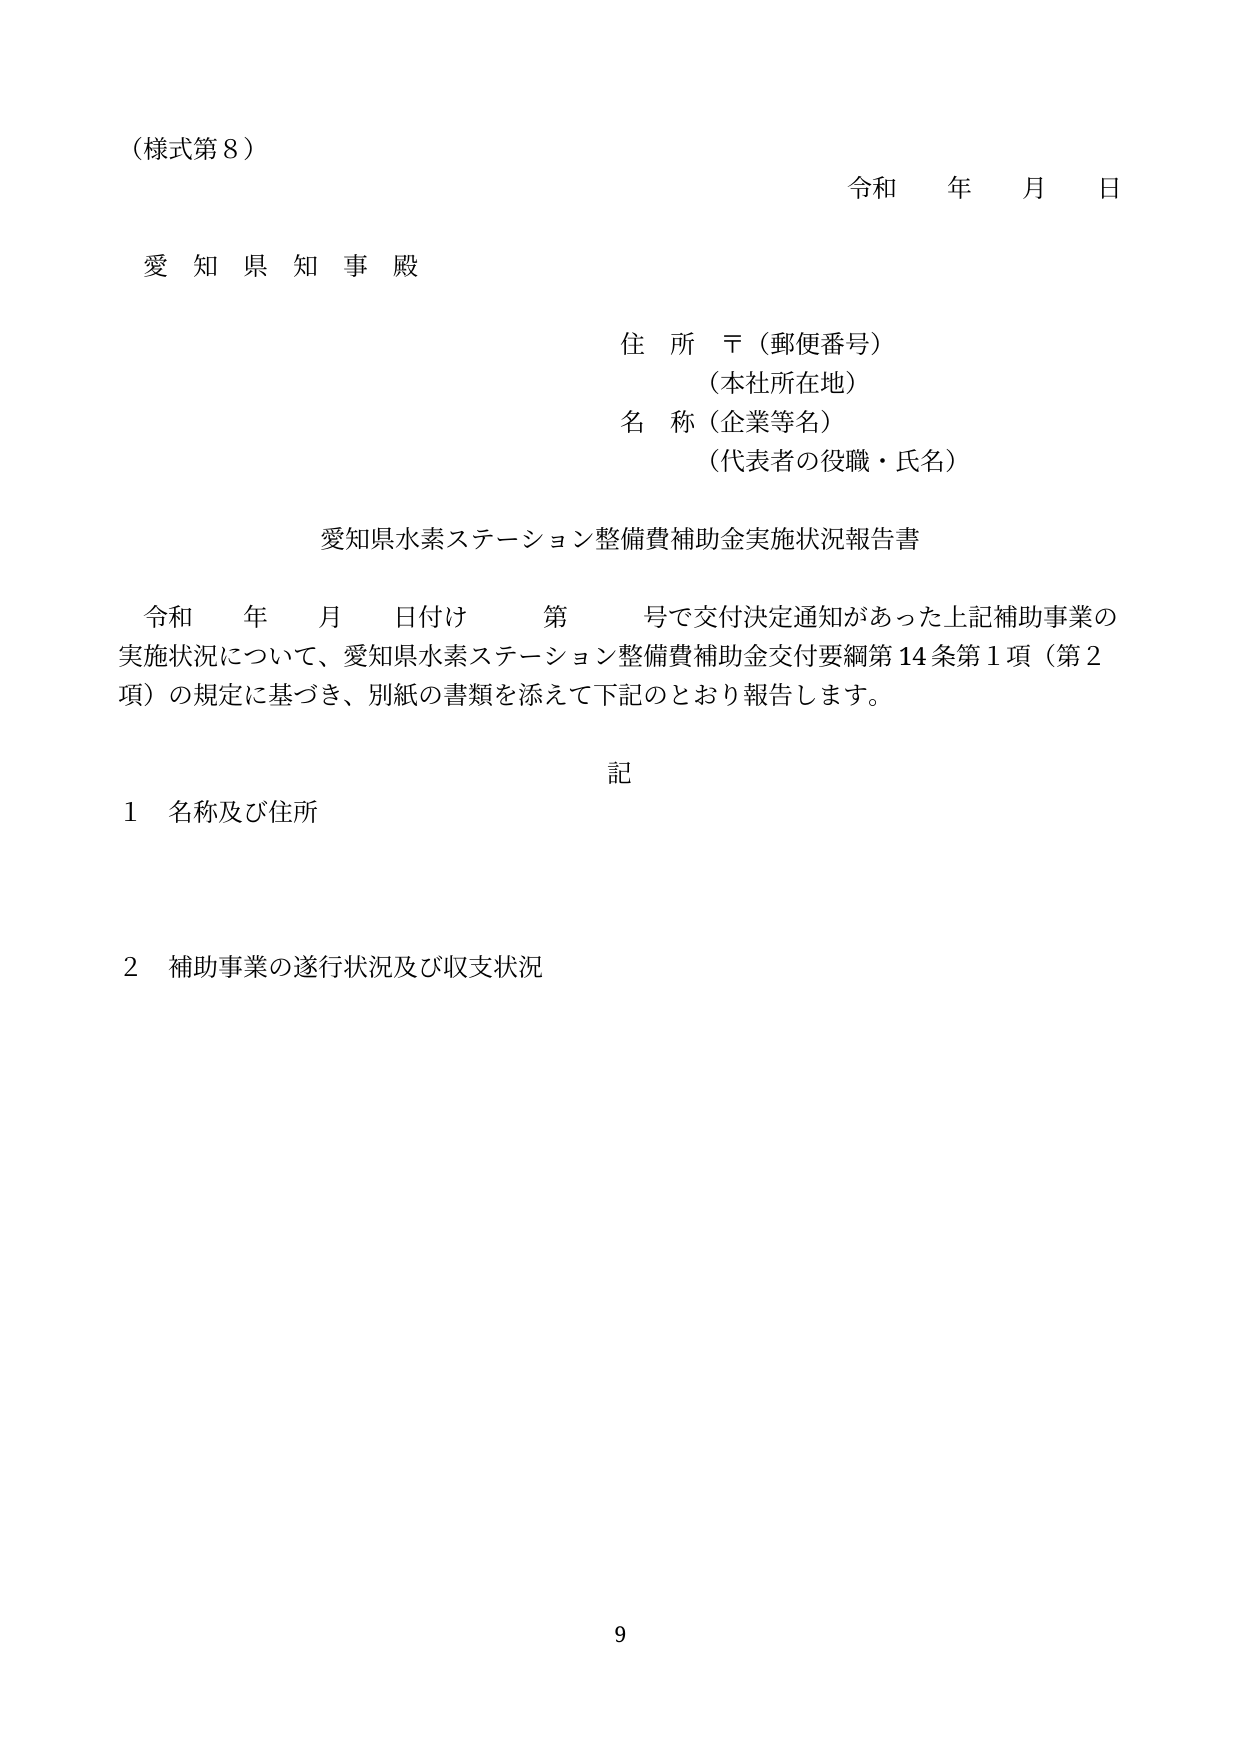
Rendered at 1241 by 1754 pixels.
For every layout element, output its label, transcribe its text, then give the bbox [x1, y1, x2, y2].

text 愛知県水素ステーション整備費補助金実施状況報告書 [118, 518, 1122, 557]
text 令和 年 月 日 [118, 167, 1122, 206]
text （様式第８） [118, 128, 1122, 167]
text 住 所 〒（郵便番号） [118, 323, 1122, 362]
text （代表者の役職・氏名） [118, 440, 1122, 479]
text ２ 補助事業の遂行状況及び収支状況 [118, 947, 1122, 986]
text （本社所在地） [118, 362, 1122, 401]
text １ 名称及び住所 [118, 791, 1122, 830]
text 愛 知 県 知 事 殿 [118, 245, 1122, 284]
text 名 称（企業等名） [118, 401, 1122, 440]
text 記 [118, 752, 1122, 791]
text 令和 年 月 日付け 第 号で交付決定通知があった上記補助事業の実施状況について、愛知県水素ステーション整備費補助金交付要綱第14条第１項（第２項）の規定に基づき、別紙の書類を添えて下記のとおり報告します。 [118, 596, 1122, 713]
